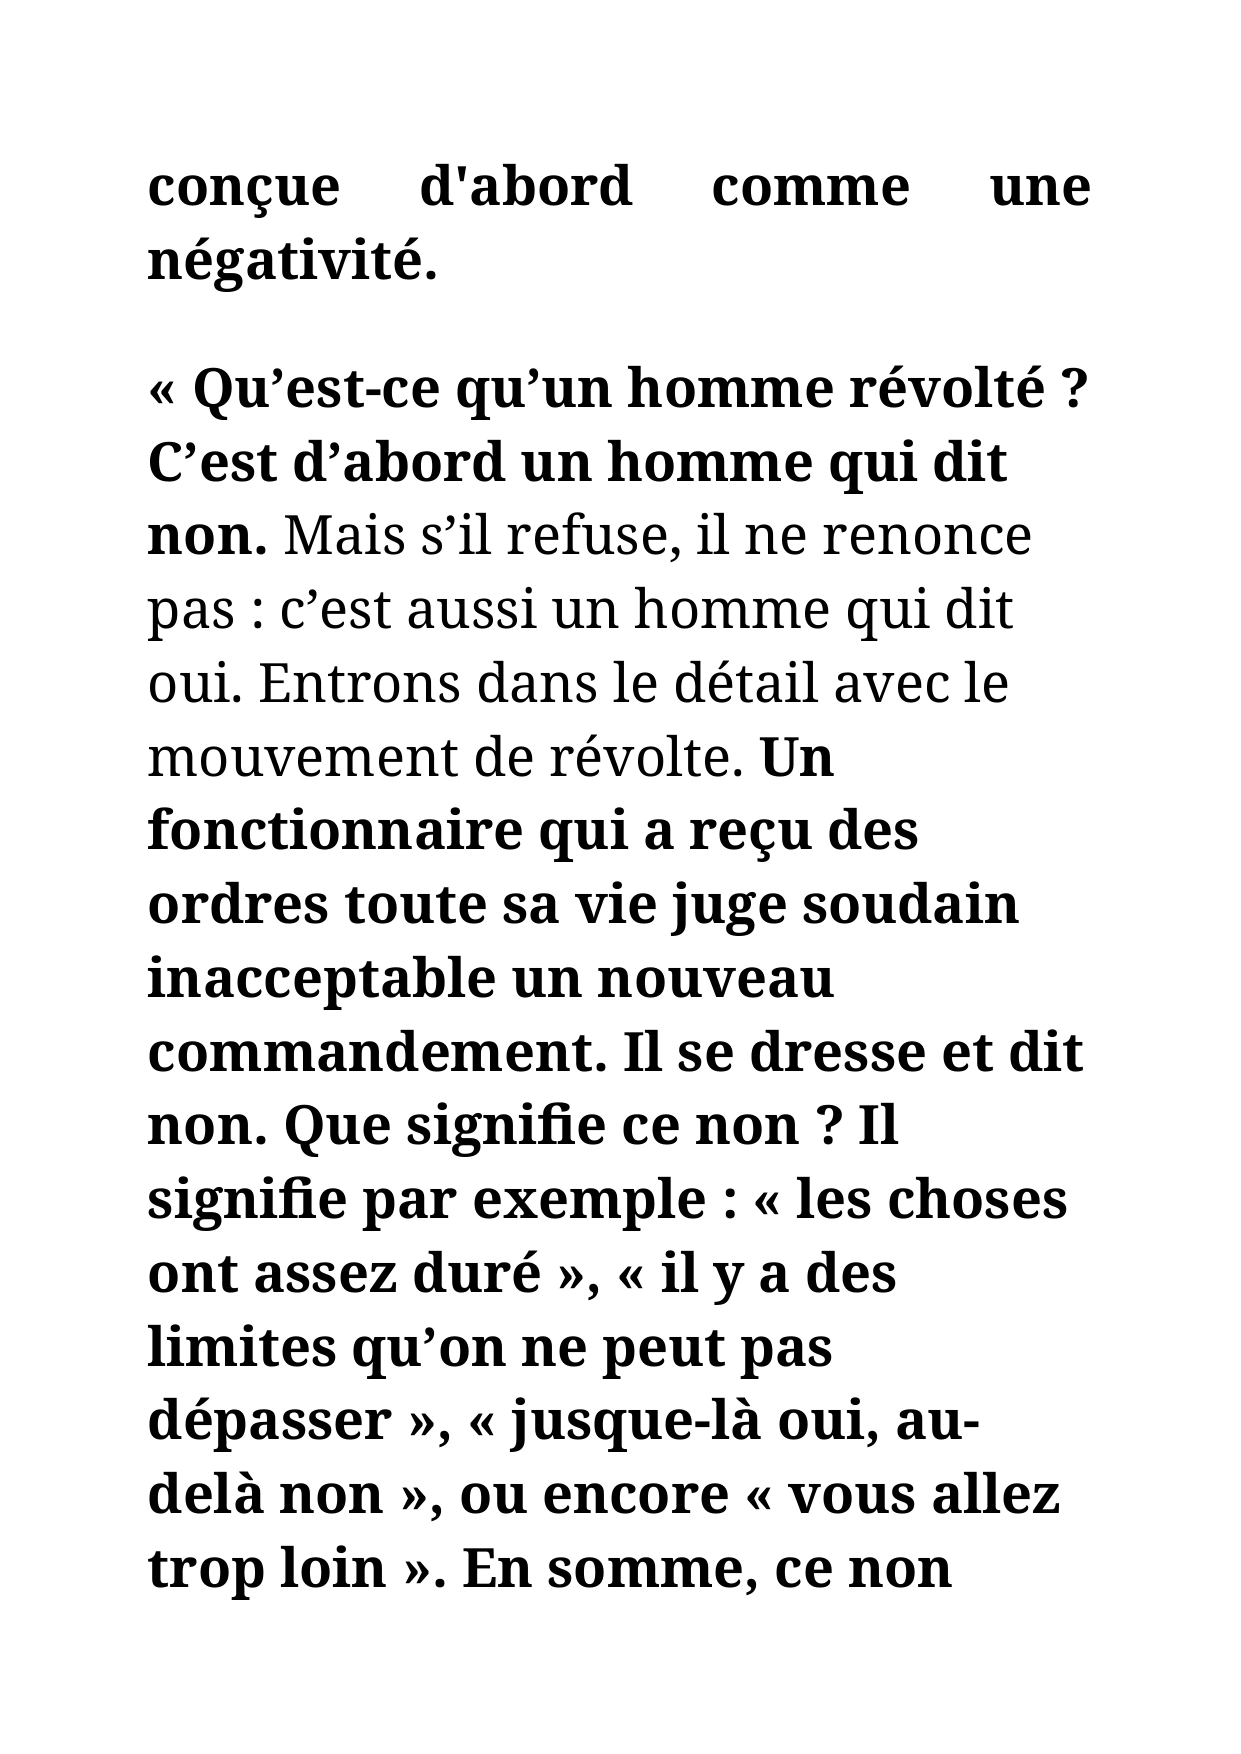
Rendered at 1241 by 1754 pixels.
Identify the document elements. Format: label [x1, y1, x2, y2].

text [148, 148, 1092, 295]
text [148, 349, 1092, 1603]
